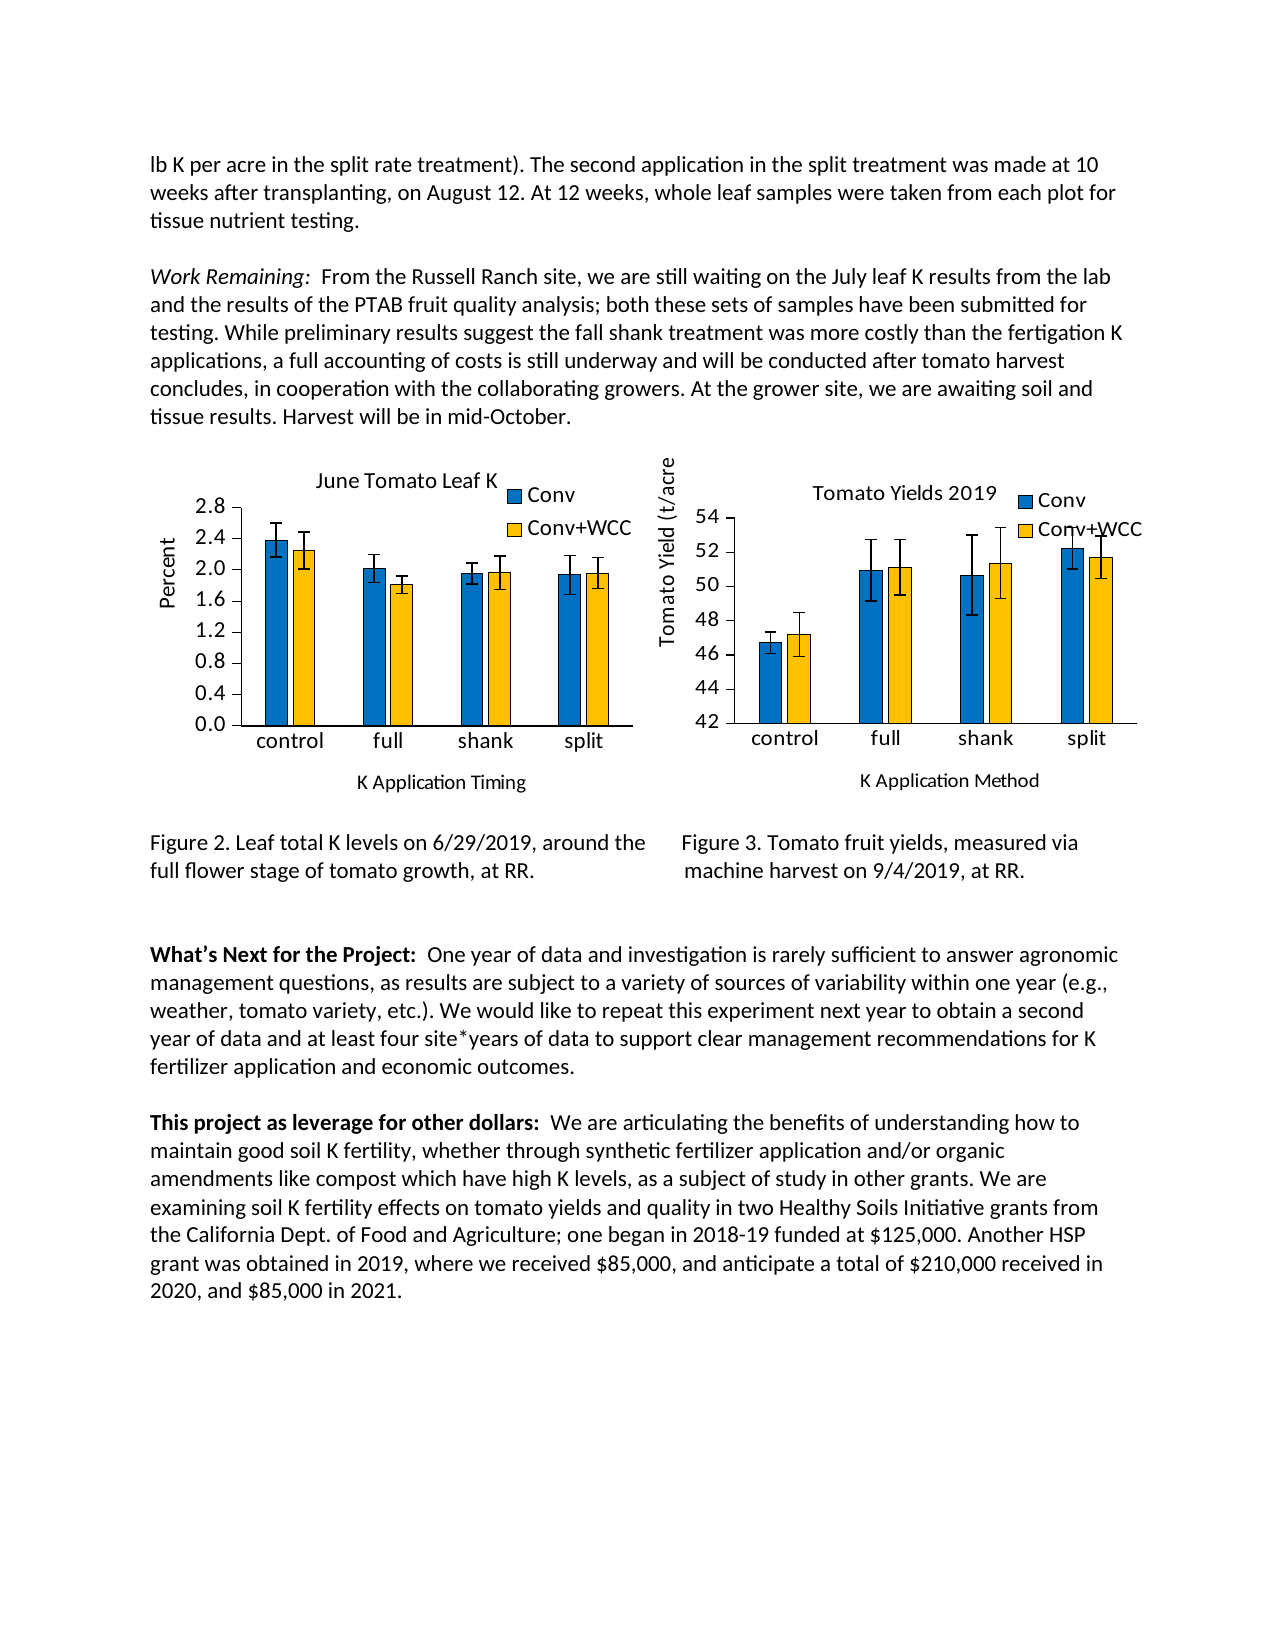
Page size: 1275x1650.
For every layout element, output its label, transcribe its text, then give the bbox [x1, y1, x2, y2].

text full flower stage of tomato growth, at RR. machine harvest on 9/4/2019, at RR. [150, 856, 1125, 884]
text This project as leverage for other dollars: We are articulating the benefits of understanding how to maintain good soil K fertility, whether through synthetic fertilizer application and/or organic amendments like compost which have high K levels, as a subject of study in other grants. We are examining soil K fertility effects on tomato yields and quality in two Healthy Soils Initiative grants from the California Dept. of Food and Agriculture; one began in 2018-19 funded at $125,000. Another HSP grant was obtained in 2019, where we received $85,000, and anticipate a total of $210,000 received in 2020, and $85,000 in 2021. [150, 1108, 1125, 1305]
text What’s Next for the Project: One year of data and investigation is rarely sufficient to answer agronomic management questions, as results are subject to a variety of sources of variability within one year (e.g., weather, tomato variety, etc.). We would like to repeat this experiment next year to obtain a second year of data and at least four site*years of data to support clear management recommendations for K fertilizer application and economic outcomes. [150, 940, 1125, 1081]
text Figure 2. Leaf total K levels on 6/29/2019, around the Figure 3. Tomato fruit yields, measured via [150, 828, 1125, 856]
text Work Remaining: From the Russell Ranch site, we are still waiting on the July leaf K results from the lab and the results of the PTAB fruit quality analysis; both these sets of samples have been submitted for testing. While preliminary results suggest the fall shank treatment was more costly than the fertigation K applications, a full accounting of costs is still underway and will be conducted after tomato harvest concludes, in cooperation with the collaborating growers. At the grower site, we are awaiting soil and tissue results. Harvest will be in mid-October. [150, 262, 1125, 430]
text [150, 150, 1125, 234]
